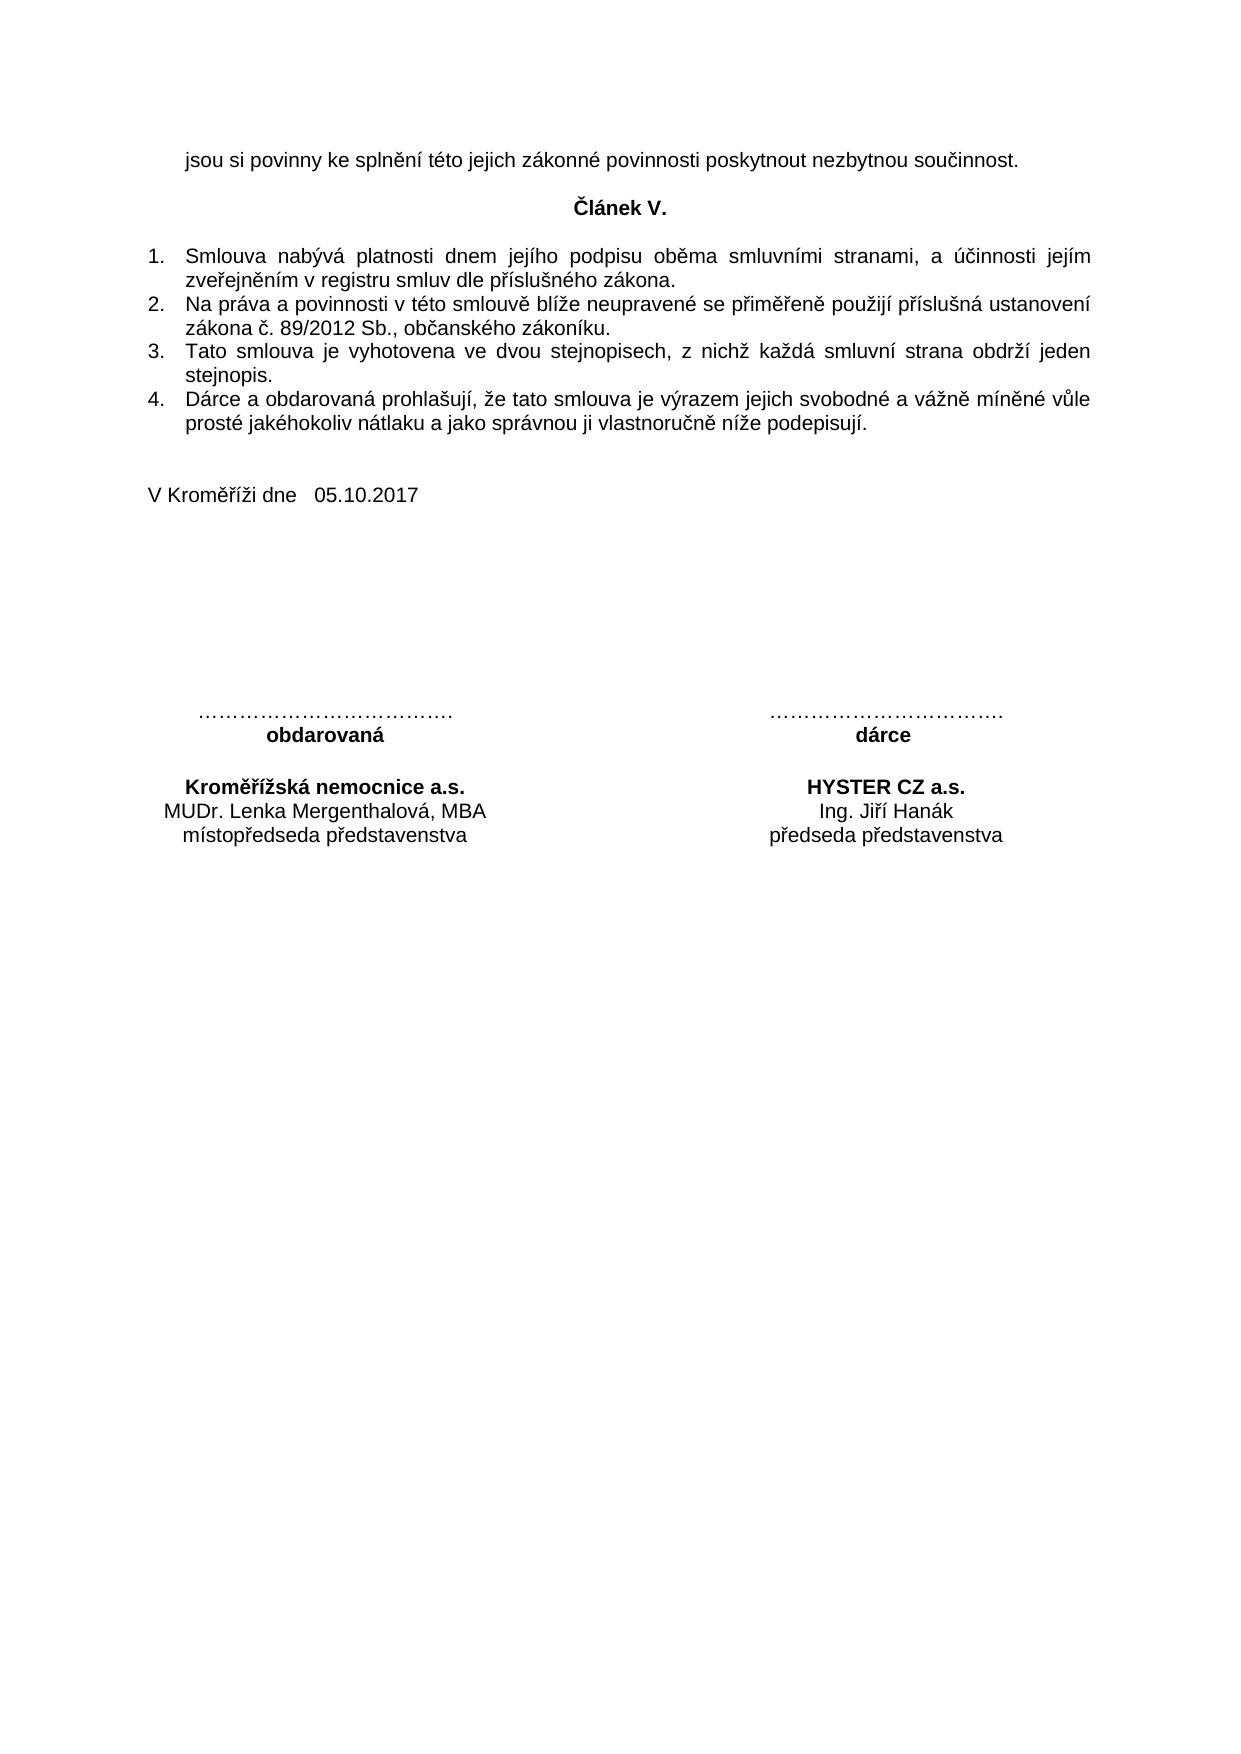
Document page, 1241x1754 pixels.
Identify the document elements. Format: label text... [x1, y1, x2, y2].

text Článek V. [148, 196, 1092, 219]
list Na práva a povinnosti v této smlouvě blíže neupravené se přiměřeně použijí příslušná ustanovení zákona č. 89/2012 Sb., občanského zákoníku. [148, 291, 1092, 339]
text ………………………………. ……………………………. [148, 698, 1092, 722]
text MUDr. Lenka Mergenthalová, MBA Ing. Jiří Hanák [148, 799, 1092, 823]
list Smlouva nabývá platnosti dnem jejího podpisu oběma smluvními stranami, a účinnosti jejím zveřejněním v registru smluv dle příslušného zákona. [148, 243, 1092, 291]
list Dárce a obdarovaná prohlašují, že tato smlouva je výrazem jejich svobodné a vážně míněné vůle prosté jakéhokoliv nátlaku a jako správnou ji vlastnoručně níže podepisují. [148, 387, 1092, 435]
text Kroměřížská nemocnice a.s. HYSTER CZ a.s. [148, 775, 1092, 799]
text místopředseda představenstva předseda představenstva [148, 823, 1092, 847]
text V Kroměříži dne 05.10.2017 [148, 483, 1092, 507]
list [148, 148, 1092, 172]
list Tato smlouva je vyhotovena ve dvou stejnopisech, z nichž každá smluvní strana obdrží jeden stejnopis. [148, 339, 1092, 387]
text obdarovaná dárce [148, 722, 1092, 746]
